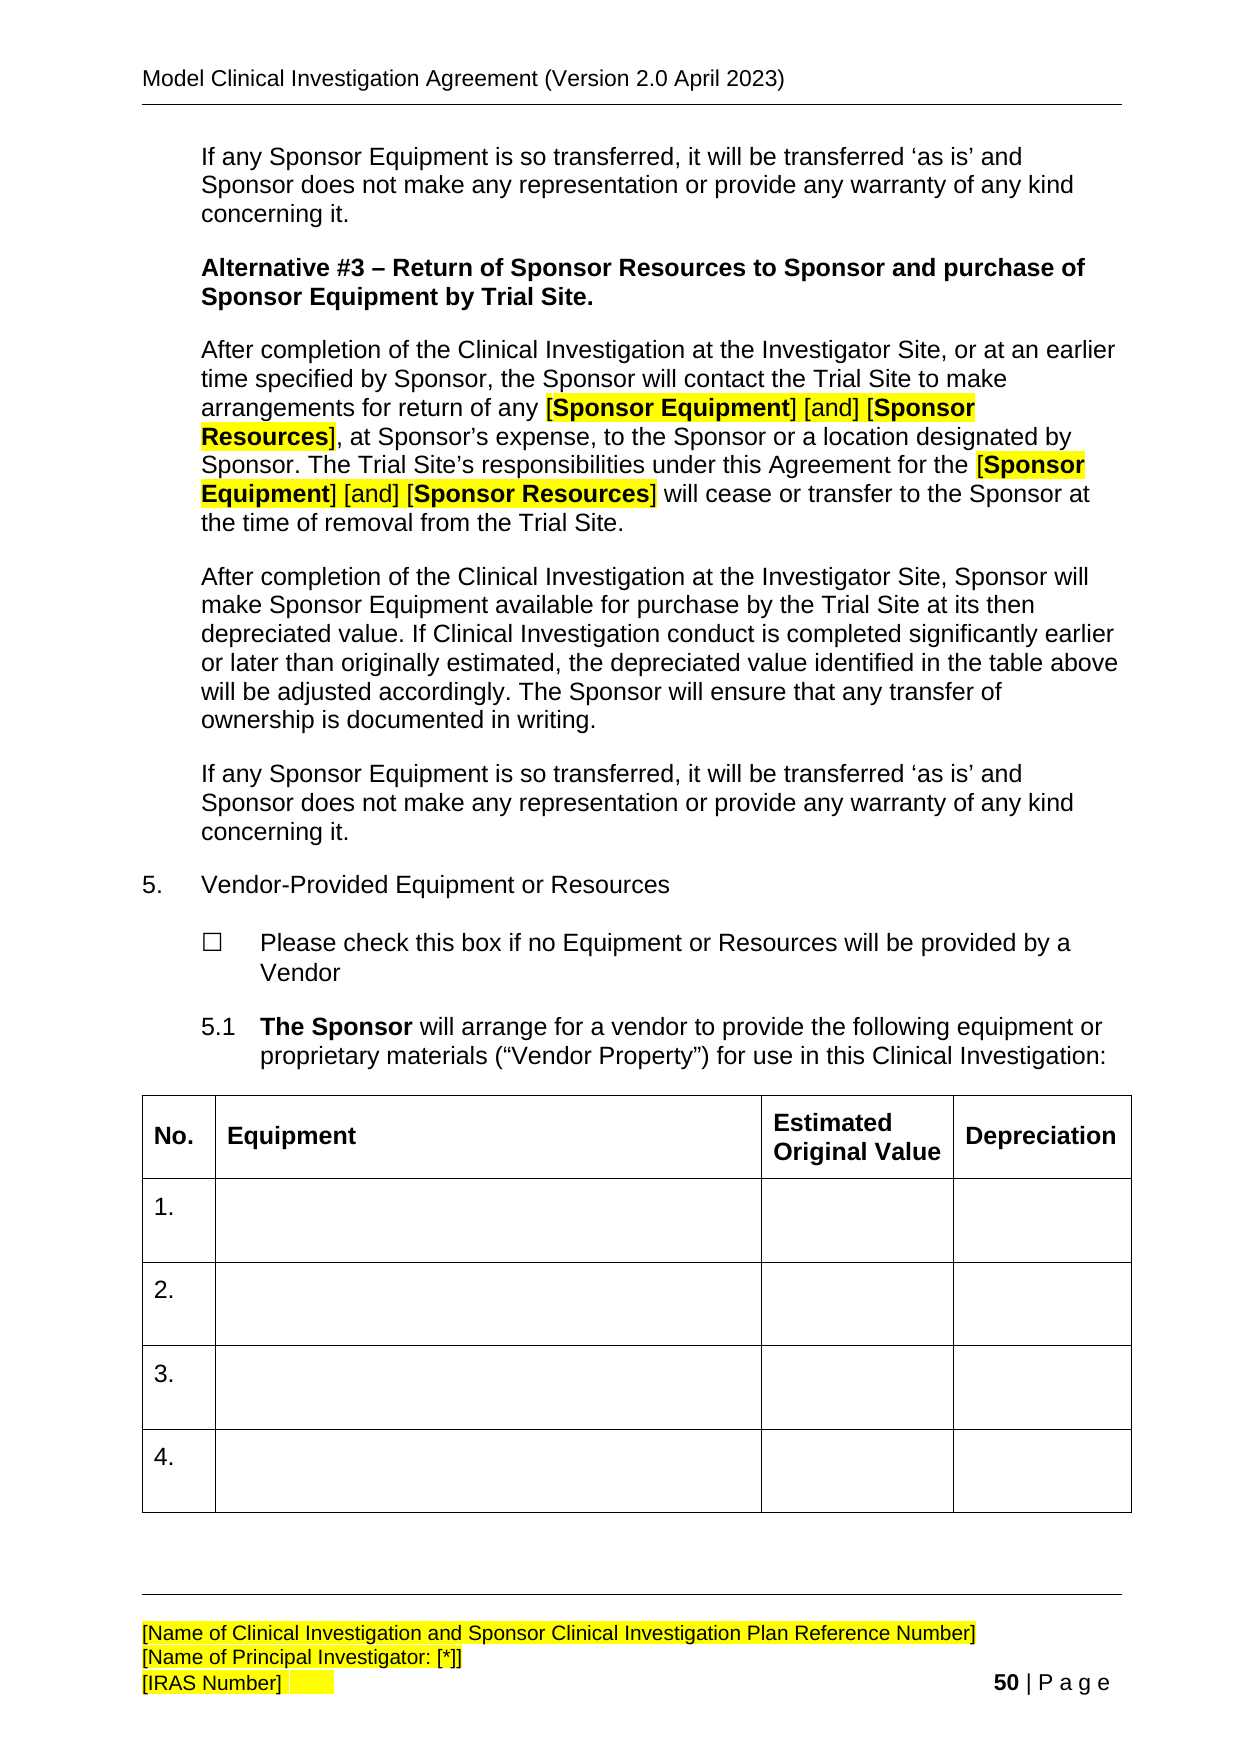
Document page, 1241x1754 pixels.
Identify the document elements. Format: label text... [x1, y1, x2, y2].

list Vendor-Provided Equipment or Resources [142, 871, 1122, 899]
text After completion of the Clinical Investigation at the Investigator Site, or at an earlier time specified by Sponsor, the Sponsor will contact the Trial Site to make arrangements for return of any [Sponsor Equipment] [and] [Sponsor Resources], at Sponsor’s expense, to the Sponsor or a location designated by Sponsor. The Trial Site’s responsibilities under this Agreement for the [Sponsor Equipment] [and] [Sponsor Resources] will cease or transfer to the Sponsor at the time of removal from the Trial Site. [201, 336, 1122, 537]
table_cell [762, 1346, 953, 1429]
table_cell [143, 1179, 215, 1262]
table_cell [762, 1179, 953, 1262]
table_cell [954, 1179, 1131, 1262]
table_cell [216, 1430, 761, 1512]
table_header Depreciation [954, 1096, 1131, 1178]
table_cell [954, 1263, 1131, 1345]
table_cell [216, 1179, 761, 1262]
text If any Sponsor Equipment is so transferred, it will be transferred ‘as is’ and Sponsor does not make any representation or provide any warranty of any kind concerning it. [201, 759, 1122, 846]
table_cell [143, 1346, 215, 1429]
table_cell [954, 1430, 1131, 1512]
table_header Estimated Original Value [762, 1096, 953, 1178]
table_cell [143, 1430, 215, 1512]
text If any Sponsor Equipment is so transferred, it will be transferred ‘as is’ and Sponsor does not make any representation or provide any warranty of any kind concerning it. [201, 142, 1122, 228]
table_cell [954, 1346, 1131, 1429]
table_cell [216, 1263, 761, 1345]
list Please check this box if no Equipment or Resources will be provided by a Vendor [201, 924, 1122, 987]
table_cell [762, 1430, 953, 1512]
text After completion of the Clinical Investigation at the Investigator Site, Sponsor will make Sponsor Equipment available for purchase by the Trial Site at its then depreciated value. If Clinical Investigation conduct is completed significantly earlier or later than originally estimated, the depreciated value identified in the table above will be adjusted accordingly. The Sponsor will ensure that any transfer of ownership is documented in writing. [201, 562, 1122, 734]
table_header Equipment [216, 1096, 761, 1178]
table_header No. [143, 1096, 215, 1178]
table_cell [762, 1263, 953, 1345]
text The Sponsor will arrange for a vendor to provide the following equipment or proprietary materials (“Vendor Property”) for use in this Clinical Investigation: [201, 1012, 1122, 1069]
text Alternative #3 – Return of Sponsor Resources to Sponsor and purchase of Sponsor Equipment by Trial Site. [201, 253, 1122, 311]
table_cell [143, 1263, 215, 1345]
table_cell [216, 1346, 761, 1429]
